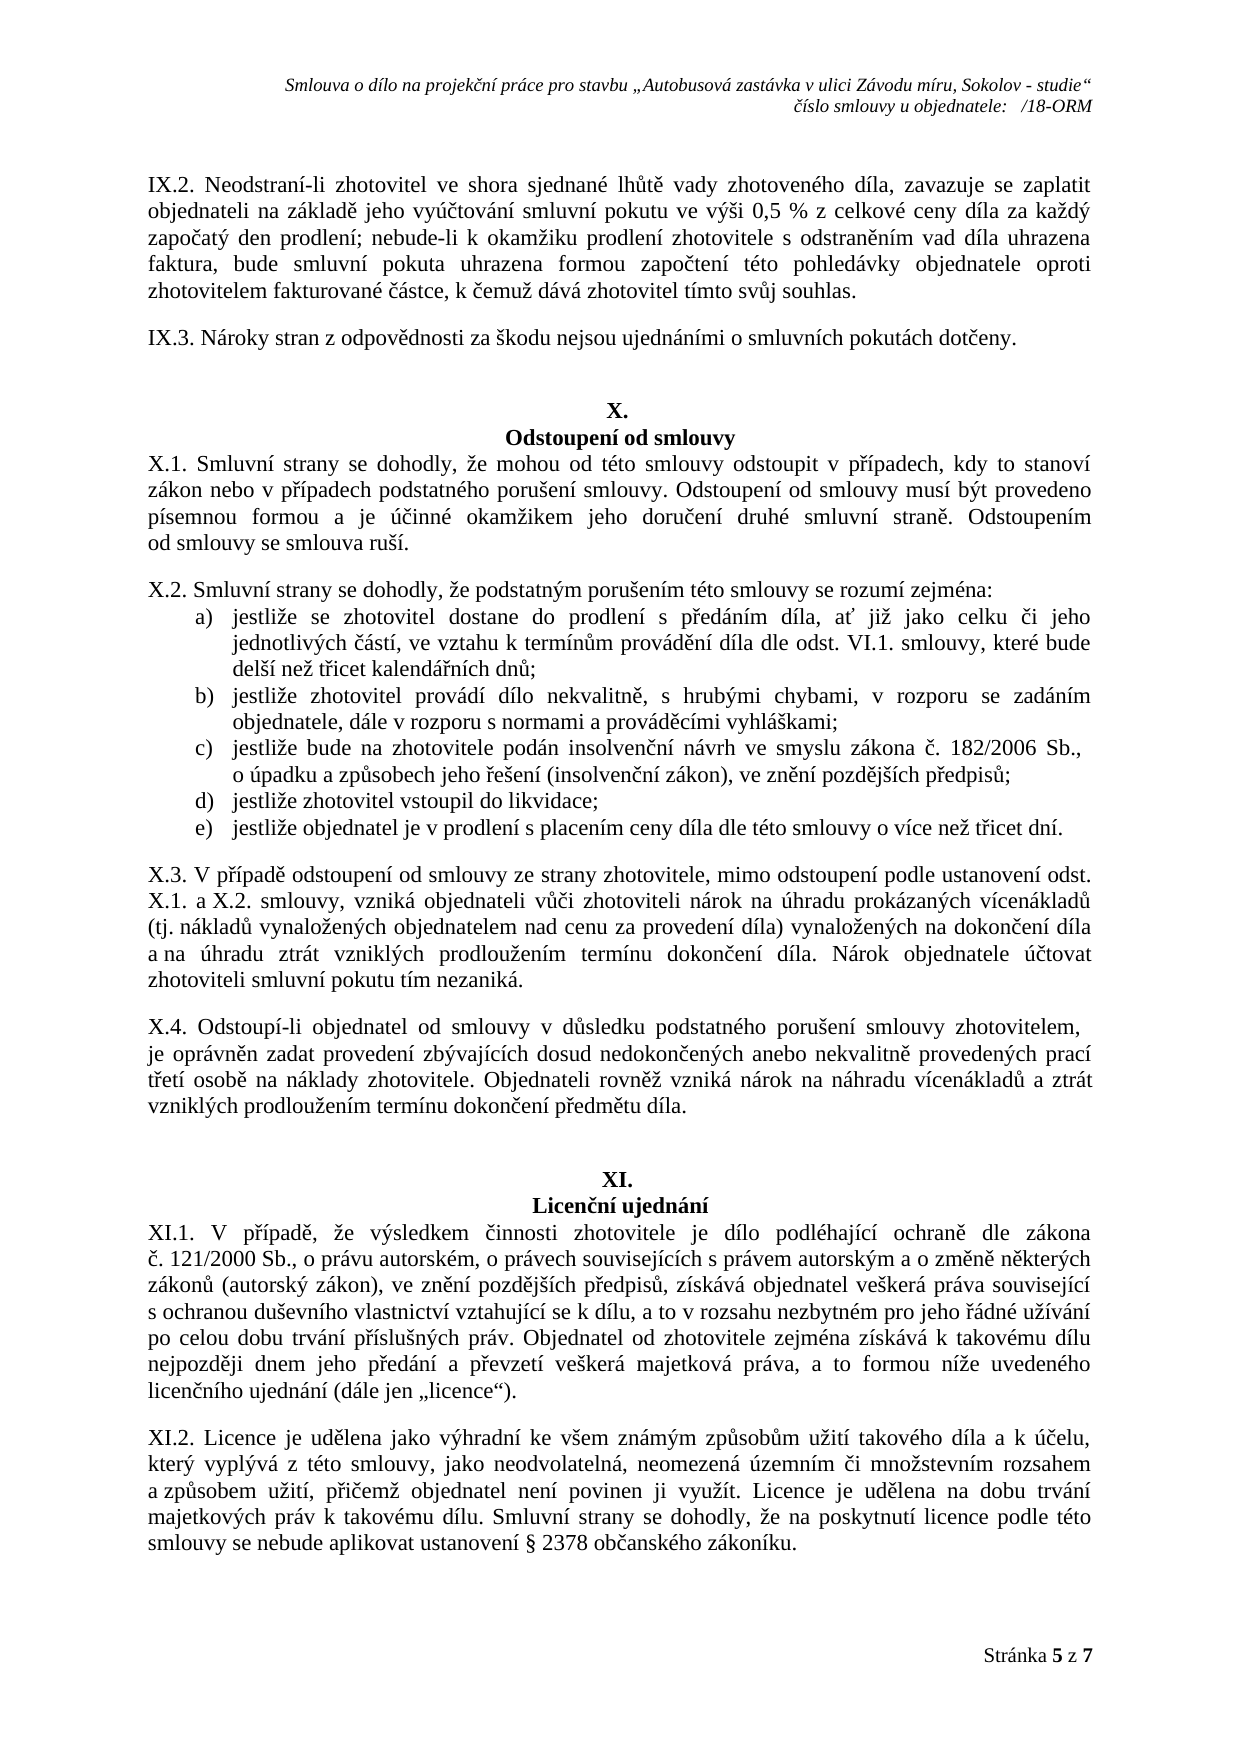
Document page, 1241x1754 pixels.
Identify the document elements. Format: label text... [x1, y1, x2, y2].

list jestliže objednatel je v prodlení s placením ceny díla dle této smlouvy o více než třicet dní. [195, 813, 1092, 840]
list jestliže bude na zhotovitele podán insolvenční návrh ve smyslu zákona č. 182/2006 Sb., o úpadku a způsobech jeho řešení (insolvenční zákon), ve znění pozdějších předpisů; [195, 734, 1092, 787]
text XI.1. V případě, že výsledkem činnosti zhotovitele je dílo podléhající ochraně dle zákona č. 121/2000 Sb., o právu autorském, o právech souvisejících s právem autorským a o změně některých zákonů (autorský zákon), ve znění pozdějších předpisů, získává objednatel veškerá práva související s ochranou duševního vlastnictví vztahující se k dílu, a to v rozsahu nezbytném pro jeho řádné užívání po celou dobu trvání příslušných práv. Objednatel od zhotovitele zejména získává k takovému dílu nejpozději dnem jeho předání a převzetí veškerá majetková práva, a to formou níže uvedeného licenčního ujednání (dále jen „licence“). [148, 1219, 1092, 1403]
text IX.3. Nároky stran z odpovědnosti za škodu nejsou ujednáními o smluvních pokutách dotčeny. [148, 324, 1092, 350]
text XI.2. Licence je udělena jako výhradní ke všem známým způsobům užití takového díla a k účelu, který vyplývá z této smlouvy, jako neodvolatelná, neomezená územním či množstevním rozsahem a způsobem užití, přičemž objednatel není povinen ji využít. Licence je udělena na dobu trvání majetkových práv k takovému dílu. Smluvní strany se dohodly, že na poskytnutí licence podle této smlouvy se nebude aplikovat ustanovení § 2378 občanského zákoníku. [148, 1424, 1092, 1556]
text XI. Licenční ujednání [148, 1166, 1092, 1219]
text X.2. Smluvní strany se dohodly, že podstatným porušením této smlouvy se rozumí zejména: [148, 576, 1092, 603]
text X.4. Odstoupí-li objednatel od smlouvy v důsledku podstatného porušení smlouvy zhotovitelem, je oprávněn zadat provedení zbývajících dosud nedokončených anebo nekvalitně provedených prací třetí osobě na náklady zhotovitele. Objednateli rovněž vzniká nárok na náhradu vícenákladů a ztrát vzniklých prodloužením termínu dokončení předmětu díla. [148, 1013, 1092, 1119]
list jestliže se zhotovitel dostane do prodlení s předáním díla, ať již jako celku či jeho jednotlivých částí, ve vztahu k termínům provádění díla dle odst. VI.1. smlouvy, které bude delší než třicet kalendářních dnů; [195, 603, 1092, 682]
text X. Odstoupení od smlouvy [148, 397, 1092, 450]
text X.1. Smluvní strany se dohodly, že mohou od této smlouvy odstoupit v případech, kdy to stanoví zákon nebo v případech podstatného porušení smlouvy. Odstoupení od smlouvy musí být provedeno písemnou formou a je účinné okamžikem jeho doručení druhé smluvní straně. Odstoupením od smlouvy se smlouva ruší. [148, 450, 1092, 556]
list jestliže zhotovitel vstoupil do likvidace; [195, 787, 1092, 813]
text IX.2. Neodstraní-li zhotovitel ve shora sjednané lhůtě vady zhotoveného díla, zavazuje se zaplatit objednateli na základě jeho vyúčtování smluvní pokutu ve výši 0,5 % z celkové ceny díla za každý započatý den prodlení; nebude-li k okamžiku prodlení zhotovitele s odstraněním vad díla uhrazena faktura, bude smluvní pokuta uhrazena formou započtení této pohledávky objednatele oproti zhotovitelem fakturované částce, k čemuž dává zhotovitel tímto svůj souhlas. [148, 171, 1092, 303]
text X.3. V případě odstoupení od smlouvy ze strany zhotovitele, mimo odstoupení podle ustanovení odst. X.1. a X.2. smlouvy, vzniká objednateli vůči zhotoviteli nárok na úhradu prokázaných vícenákladů (tj. nákladů vynaložených objednatelem nad cenu za provedení díla) vynaložených na dokončení díla a na úhradu ztrát vzniklých prodloužením termínu dokončení díla. Nárok objednatele účtovat zhotoviteli smluvní pokutu tím nezaniká. [148, 861, 1092, 992]
list jestliže zhotovitel provádí dílo nekvalitně, s hrubými chybami, v rozporu se zadáním objednatele, dále v rozporu s normami a prováděcími vyhláškami; [195, 682, 1092, 734]
